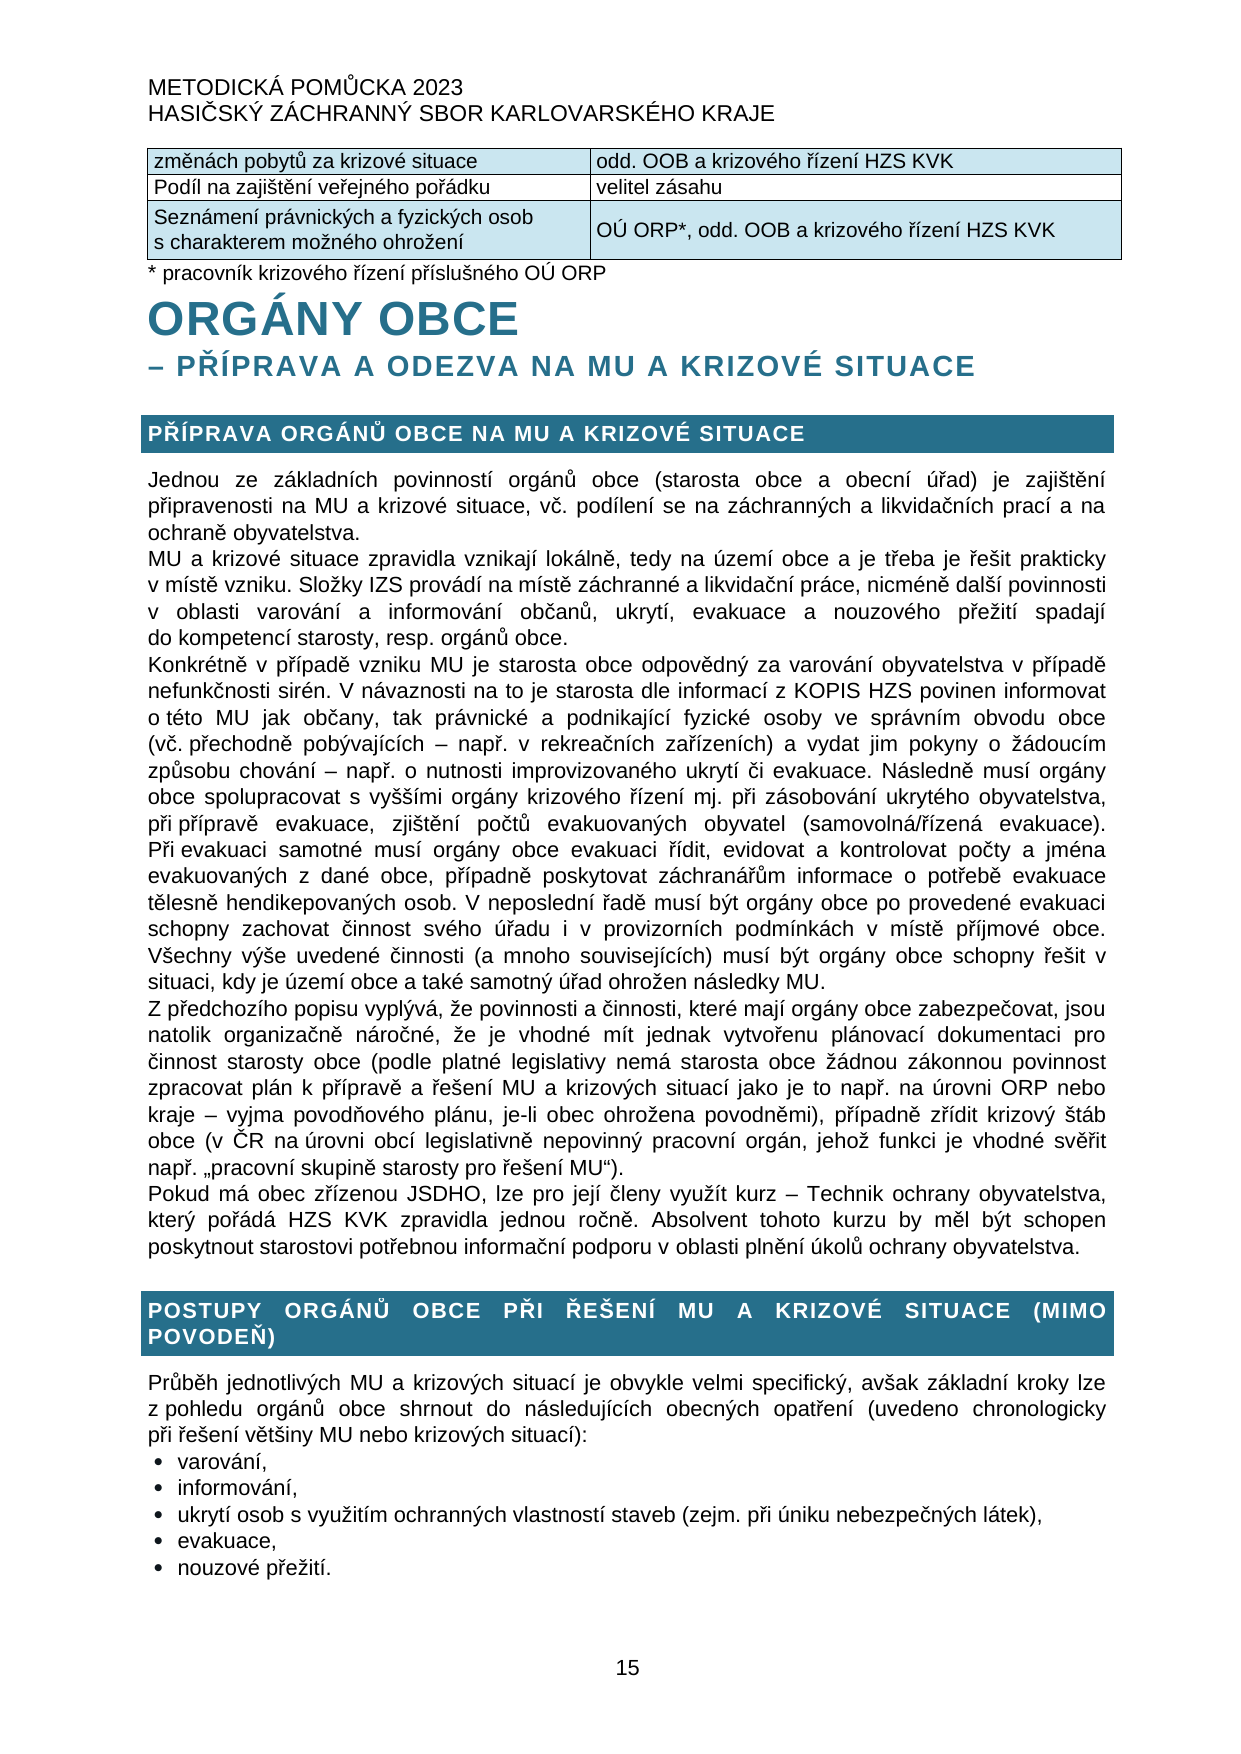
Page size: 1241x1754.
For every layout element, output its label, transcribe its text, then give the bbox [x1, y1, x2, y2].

text Z předchozího popisu vyplývá, že povinnosti a činnosti, které mají orgány obce zabezpečovat, jsou natolik organizačně náročné, že je vhodné mít jednak vytvořenu plánovací dokumentaci pro činnost starosty obce (podle platné legislativy nemá starosta obce žádnou zákonnou povinnost zpracovat plán k přípravě a řešení MU a krizových situací jako je to např. na úrovni ORP nebo kraje – vyjma povodňového plánu, je-li obec ohrožena povodněmi), případně zřídit krizový štáb obce (v ČR na úrovni obcí legislativně nepovinný pracovní orgán, jehož funkci je vhodné svěřit např. „pracovní skupině starosty pro řešení MU“). [148, 996, 1107, 1179]
table_cell Seznámení právnických a fyzických osob s charakterem možného ohrožení [148, 201, 590, 259]
table_cell Podíl na zajištění veřejného pořádku [148, 175, 590, 200]
list nouzové přežití. [154, 1554, 1107, 1580]
table_cell OÚ ORP*, odd. OOB a krizového řízení HZS KVK [591, 201, 1121, 259]
text Konkrétně v případě vzniku MU je starosta obce odpovědný za varování obyvatelstva v případě nefunkčnosti sirén. V návaznosti na to je starosta dle informací z KOPIS HZS povinen informovat o této MU jak občany, tak právnické a podnikající fyzické osoby ve správním obvodu obce (vč. přechodně pobývajících – např. v rekreačních zařízeních) a vydat jim pokyny o žádoucím způsobu chování – např. o nutnosti improvizovaného ukrytí či evakuace. Následně musí orgány obce spolupracovat s vyššími orgány krizového řízení mj. při zásobování ukrytého obyvatelstva, při přípravě evakuace, zjištění počtů evakuovaných obyvatel (samovolná/řízená evakuace). Při evakuaci samotné musí orgány obce evakuaci řídit, evidovat a kontrolovat počty a jména evakuovaných z dané obce, případně poskytovat záchranářům informace o potřebě evakuace tělesně hendikepovaných osob. V neposlední řadě musí být orgány obce po provedené evakuaci schopny zachovat činnost svého úřadu i v provizorních podmínkách v místě příjmové obce. Všechny výše uvedené činnosti (a mnoho souvisejících) musí být orgány obce schopny řešit v situaci, kdy je území obce a také samotný úřad ohrožen následky MU. [148, 652, 1107, 994]
text * pracovník krizového řízení příslušného OÚ ORP [148, 260, 1107, 285]
list informování, [154, 1475, 1107, 1500]
text Průběh jednotlivých MU a krizových situací je obvykle velmi specifický, avšak základní kroky lze z pohledu orgánů obce shrnout do následujících obecných opatření (uvedeno chronologicky při řešení většiny MU nebo krizových situací): [148, 1369, 1107, 1447]
subtitle POSTUPY ORGÁNŮ OBCE PŘI ŘEŠENÍ MU A KRIZOVÉ SITUACE (MIMO POVODEŇ) [148, 1298, 1107, 1349]
list evakuace, [154, 1528, 1107, 1553]
text Jednou ze základních povinností orgánů obce (starosta obce a obecní úřad) je zajištění připravenosti na MU a krizové situace, vč. podílení se na záchranných a likvidačních prací a na ochraně obyvatelstva. [148, 466, 1107, 544]
list varování, [154, 1449, 1107, 1474]
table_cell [591, 149, 1121, 174]
list ukrytí osob s využitím ochranných vlastností staveb (zejm. při úniku nebezpečných látek), [154, 1502, 1107, 1527]
text MU a krizové situace zpravidla vznikají lokálně, tedy na území obce a je třeba je řešit prakticky v místě vzniku. Složky IZS provádí na místě záchranné a likvidační práce, nicméně další povinnosti v oblasti varování a informování občanů, ukrytí, evakuace a nouzového přežití spadají do kompetencí starosty, resp. orgánů obce. [148, 546, 1107, 650]
title orgány obce [148, 291, 1107, 346]
subtitle PŘÍPRAVA ORGÁNŮ OBCE NA MU A KRIZOVÉ SITUACE [148, 421, 1107, 446]
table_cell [148, 149, 590, 174]
title – PŘÍPRAVA A ODEZVA NA MU A KRIZOVÉ SITUACE [148, 348, 1107, 382]
text Pokud má obec zřízenou JSDHO, lze pro její členy využít kurz – Technik ochrany obyvatelstva, který pořádá HZS KVK zpravidla jednou ročně. Absolvent tohoto kurzu by měl být schopen poskytnout starostovi potřebnou informační podporu v oblasti plnění úkolů ochrany obyvatelstva. [148, 1181, 1107, 1259]
table_cell velitel zásahu [591, 175, 1121, 200]
